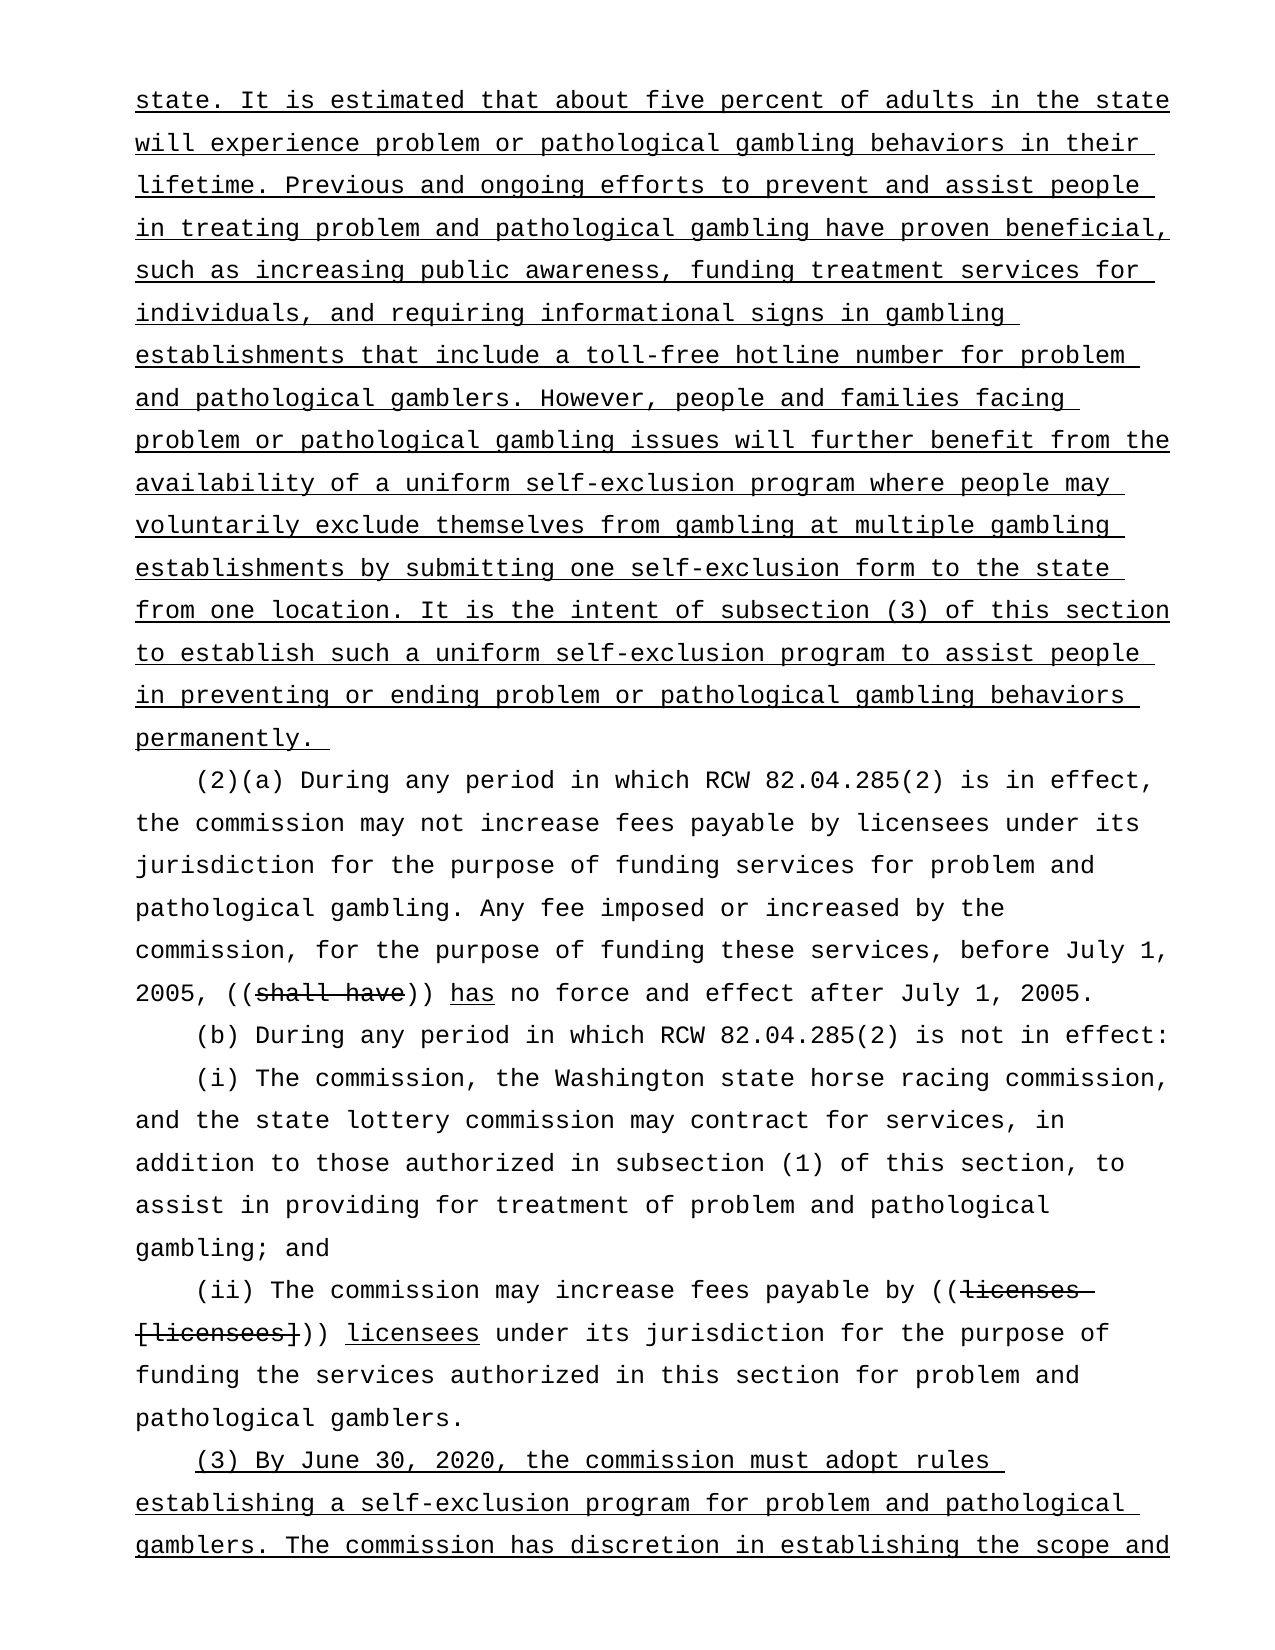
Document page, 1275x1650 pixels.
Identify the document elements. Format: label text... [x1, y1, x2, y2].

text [135, 113, 1170, 239]
text (2)(a) During any period in which RCW 82.04.285(2) is in effect, the commission may not increase fees payable by licensees under its jurisdiction for the purpose of funding services for problem and pathological gambling. Any fee imposed or increased by the commission, for the purpose of funding these services, before July 1, 2005, ((shall have)) has no force and effect after July 1, 2005. [135, 755, 1170, 1010]
text (ii) The commission may increase fees payable by ((licenses [licensees])) licensees under its jurisdiction for the purpose of funding the services authorized in this section for problem and pathological gamblers. [135, 1265, 1170, 1435]
text (b) During any period in which RCW 82.04.285(2) is not in effect: [135, 1010, 1170, 1052]
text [135, 75, 1170, 111]
text (i) The commission, the Washington state horse racing commission, and the state lottery commission may contract for services, in addition to those authorized in subsection (1) of this section, to assist in providing for treatment of problem and pathological gambling; and [135, 1052, 1170, 1265]
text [135, 1435, 1170, 1556]
